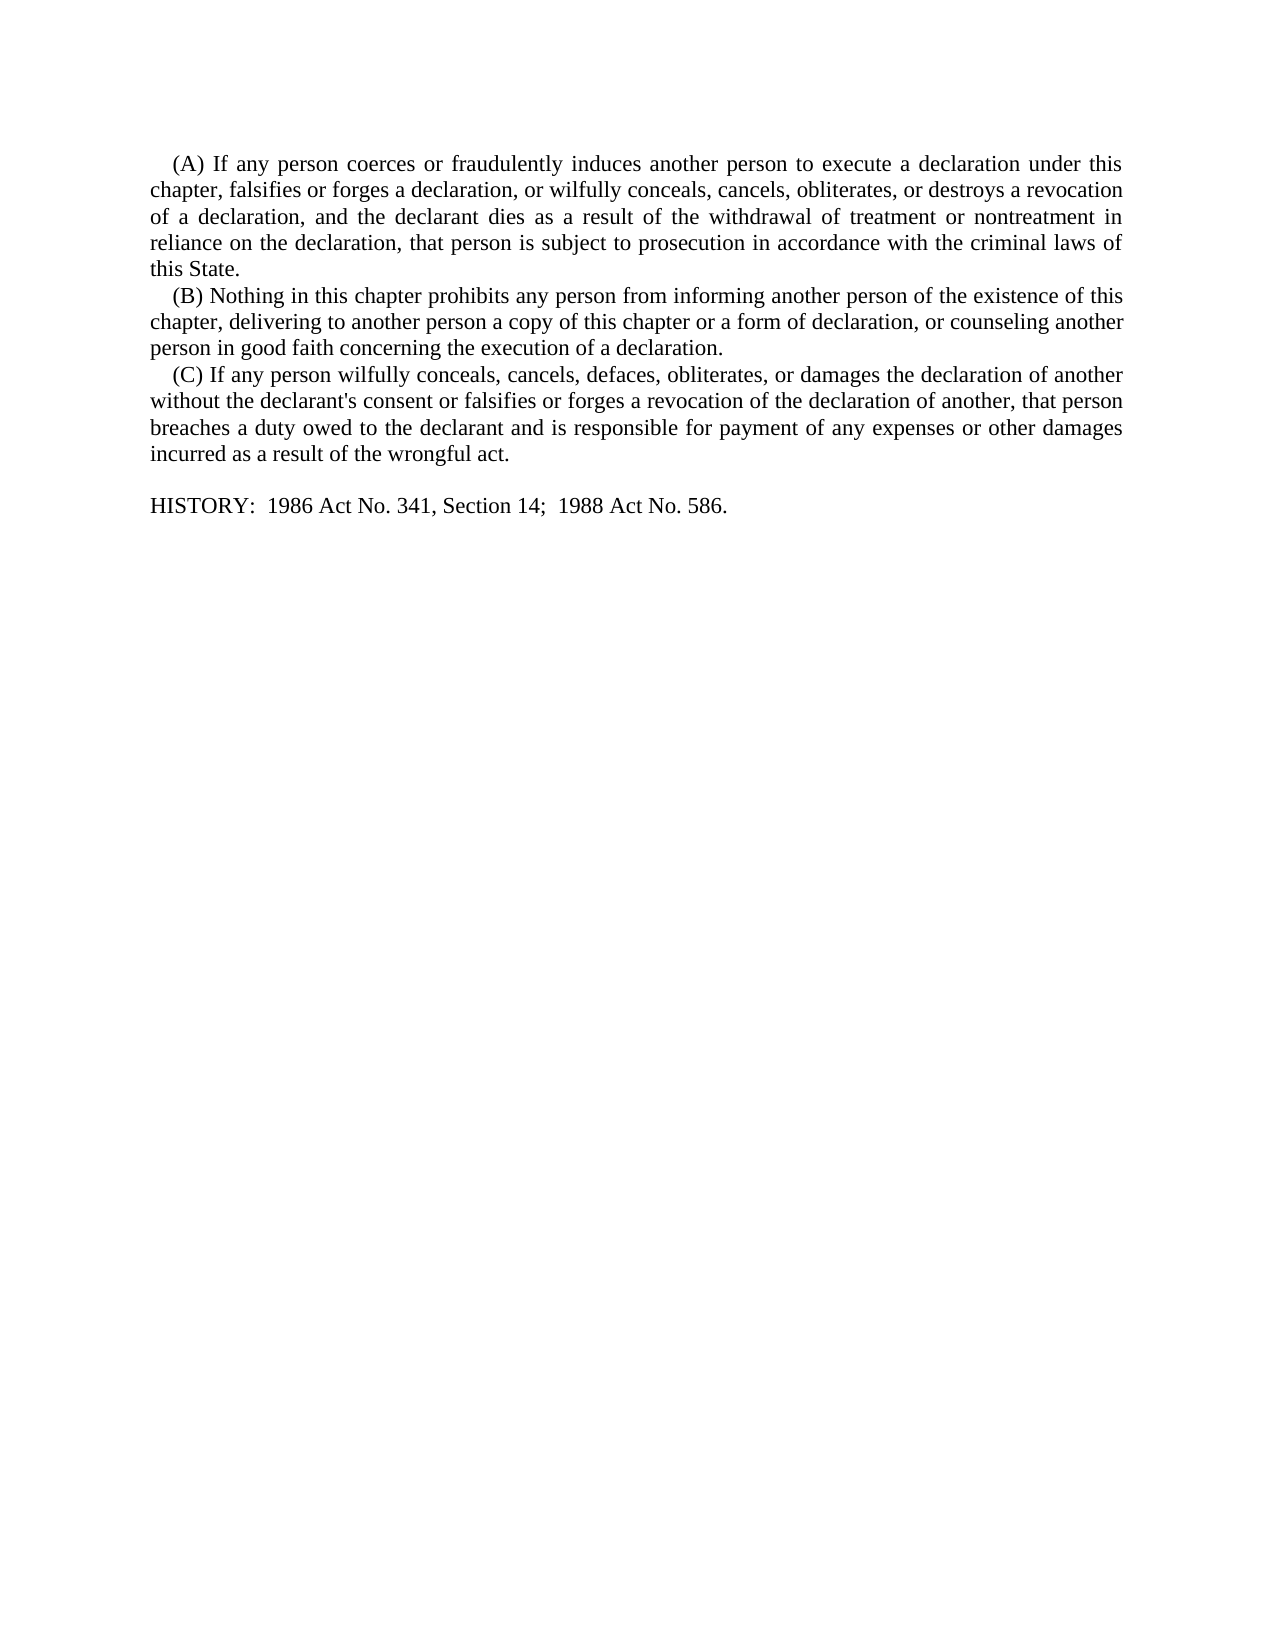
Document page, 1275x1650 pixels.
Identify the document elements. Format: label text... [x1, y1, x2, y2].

text (A) If any person coerces or fraudulently induces another person to execute a declaration under this chapter, falsifies or forges a declaration, or wilfully conceals, cancels, obliterates, or destroys a revocation of a declaration, and the declarant dies as a result of the withdrawal of treatment or nontreatment in reliance on the declaration, that person is subject to prosecution in accordance with the criminal laws of this State. [150, 150, 1125, 282]
text HISTORY: 1986 Act No. 341, Section 14; 1988 Act No. 586. [150, 493, 1125, 519]
text (B) Nothing in this chapter prohibits any person from informing another person of the existence of this chapter, delivering to another person a copy of this chapter or a form of declaration, or counseling another person in good faith concerning the execution of a declaration. [150, 282, 1125, 361]
text (C) If any person wilfully conceals, cancels, defaces, obliterates, or damages the declaration of another without the declarant's consent or falsifies or forges a revocation of the declaration of another, that person breaches a duty owed to the declarant and is responsible for payment of any expenses or other damages incurred as a result of the wrongful act. [150, 361, 1125, 466]
